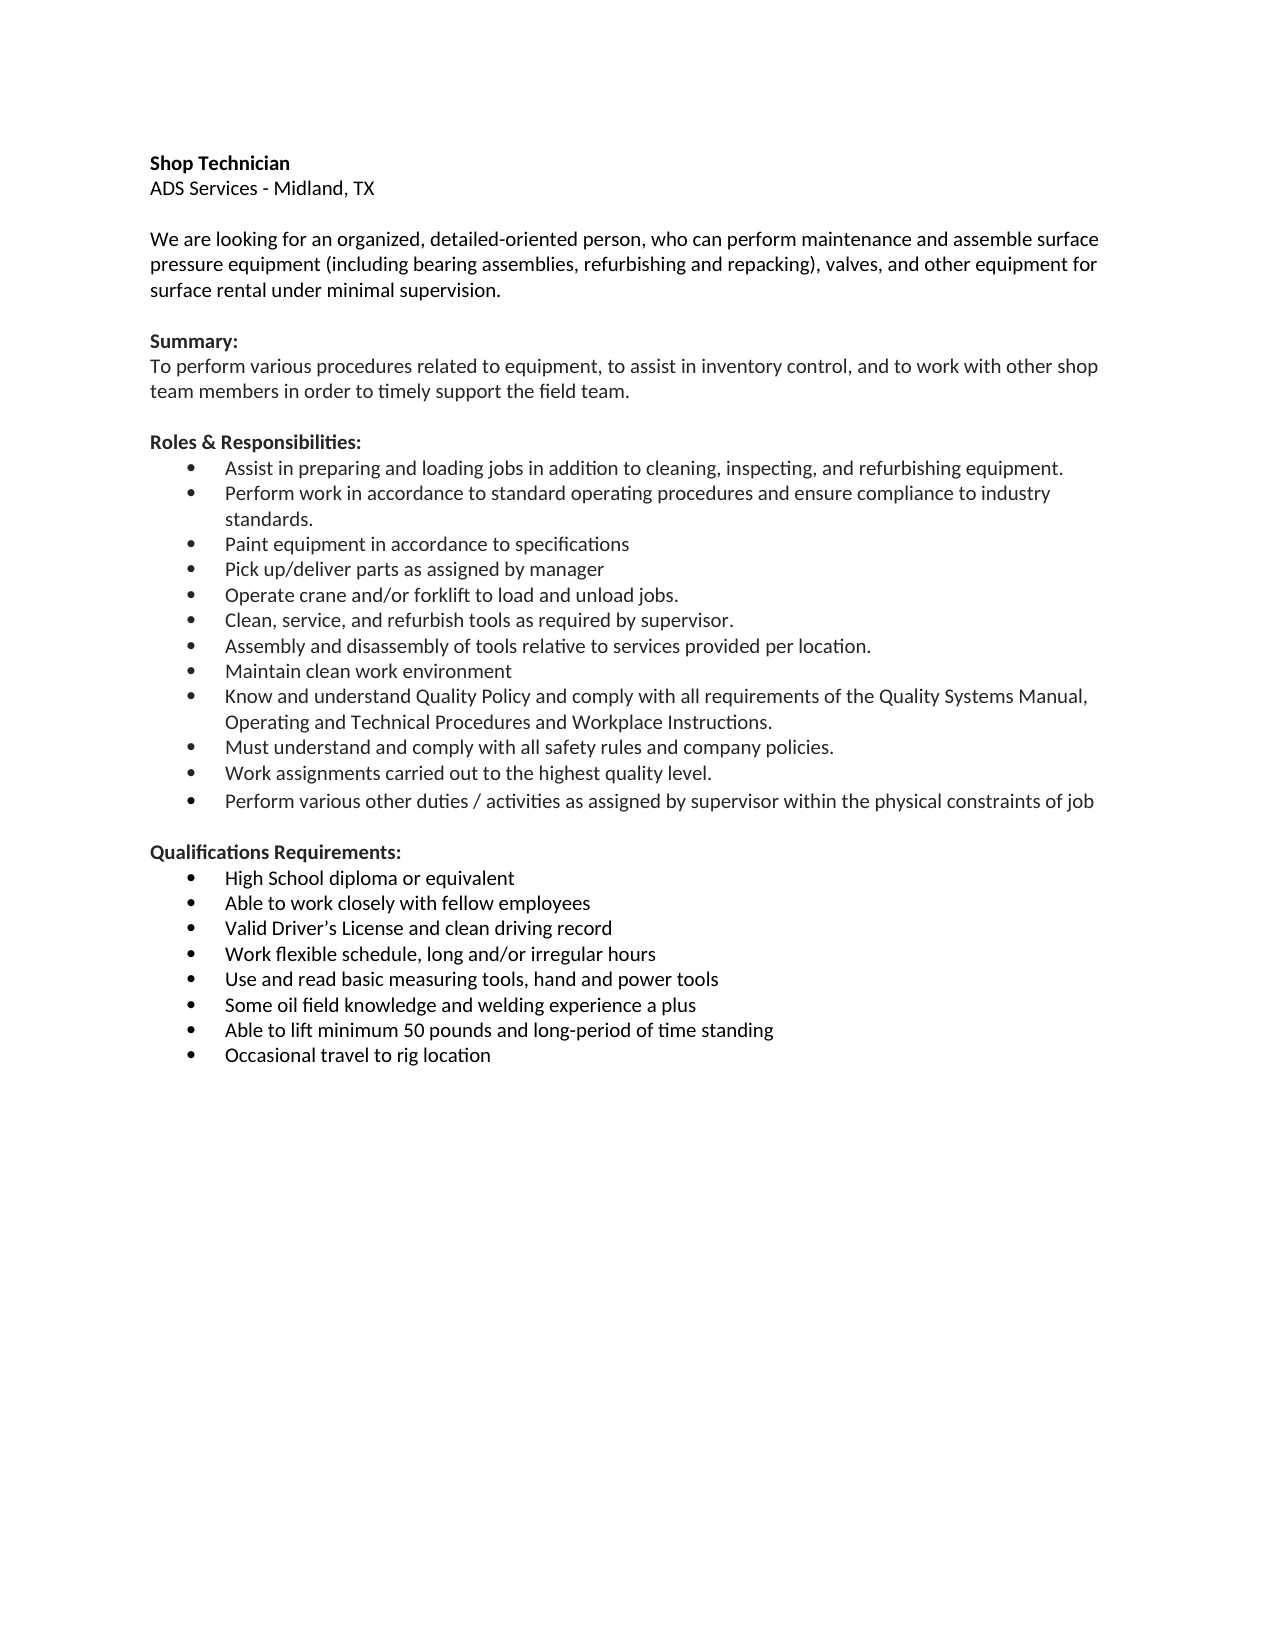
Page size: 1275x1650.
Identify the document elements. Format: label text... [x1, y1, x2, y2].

list Maintain clean work environment [187, 658, 1125, 684]
list Paint equipment in accordance to specifications [187, 531, 1125, 557]
list Must understand and comply with all safety rules and company policies. [187, 734, 1125, 760]
text We are looking for an organized, detailed-oriented person, who can perform maintenance and assemble surface pressure equipment (including bearing assemblies, refurbishing and repacking), valves, and other equipment for surface rental under minimal supervision. [150, 226, 1125, 302]
list Some oil field knowledge and welding experience a plus [187, 992, 1125, 1017]
list Occasional travel to rig location [187, 1043, 1125, 1068]
list Know and understand Quality Policy and comply with all requirements of the Quality Systems Manual, Operating and Technical Procedures and Workplace Instructions. [187, 684, 1125, 734]
list Valid Driver’s License and clean driving record [187, 916, 1125, 941]
list Pick up/deliver parts as assigned by manager [187, 557, 1125, 582]
list Assist in preparing and loading jobs in addition to cleaning, inspecting, and refurbishing equipment. [187, 455, 1125, 480]
list Work assignments carried out to the highest quality level. [187, 760, 1125, 785]
list Clean, service, and refurbish tools as required by supervisor. [187, 607, 1125, 633]
list Work flexible schedule, long and/or irregular hours [187, 941, 1125, 966]
list Able to lift minimum 50 pounds and long-period of time standing [187, 1017, 1125, 1043]
list Perform work in accordance to standard operating procedures and ensure compliance to industry standards. [187, 480, 1125, 531]
text To perform various procedures related to equipment, to assist in inventory control, and to work with other shop team members in order to timely support the field team. [150, 353, 1125, 404]
text Roles & Responsibilities: [150, 429, 1125, 455]
text Qualifications Requirements: [150, 839, 1125, 865]
list Operate crane and/or forklift to load and unload jobs. [187, 582, 1125, 607]
list Able to work closely with fellow employees [187, 890, 1125, 916]
list Use and read basic measuring tools, hand and power tools [187, 966, 1125, 992]
list Assembly and disassembly of tools relative to services provided per location. [187, 633, 1125, 658]
text Summary: [150, 328, 1125, 353]
list High School diploma or equivalent [187, 865, 1125, 890]
list Perform various other duties / activities as assigned by supervisor within the physical constraints of job [187, 788, 1125, 814]
text Shop Technician ADS Services - Midland, TX [150, 150, 1125, 201]
